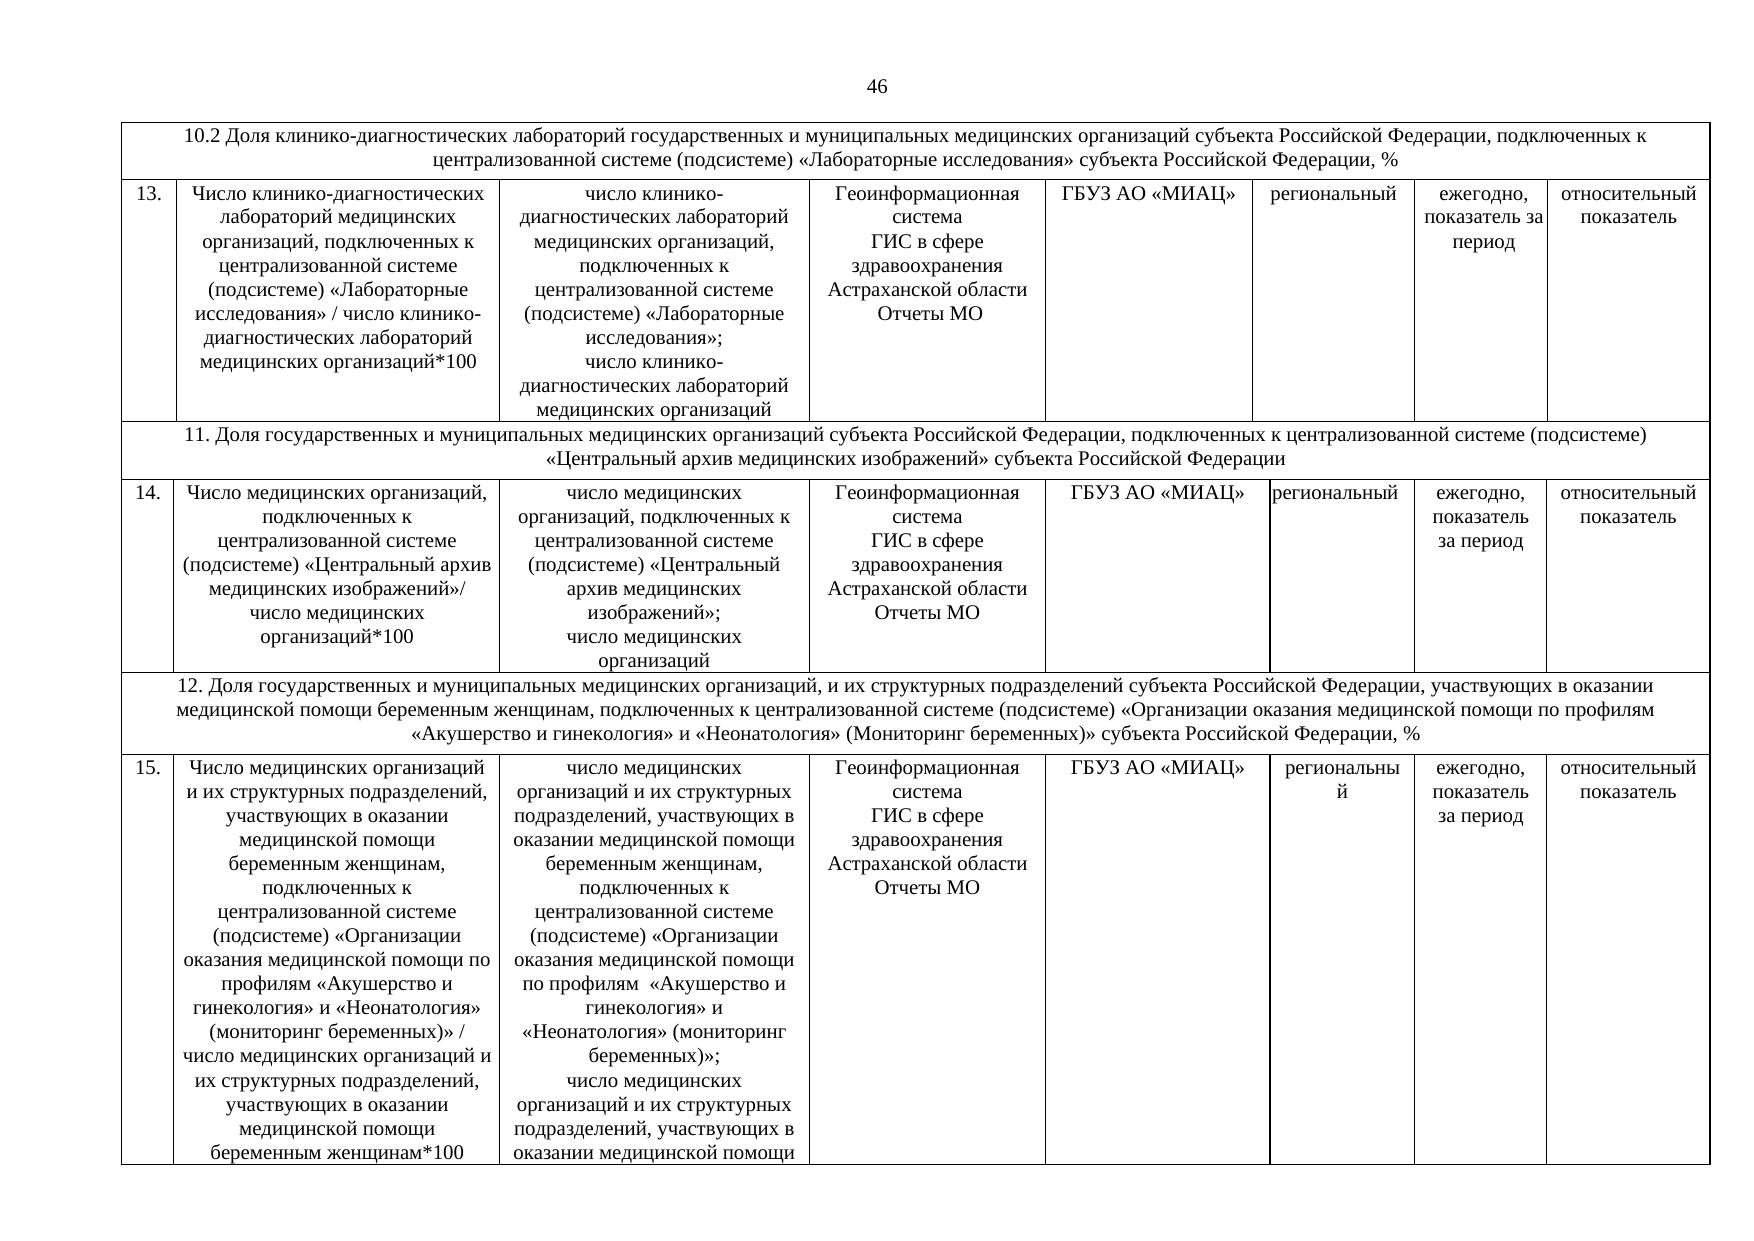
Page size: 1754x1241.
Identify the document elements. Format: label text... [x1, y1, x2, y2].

table_cell ежегодно, показатель за период [1415, 180, 1547, 421]
table_cell ГБУЗ АО «МИАЦ» [1046, 180, 1252, 421]
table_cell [1547, 755, 1709, 1164]
table_cell 11. Доля государственных и муниципальных медицинских организаций субъекта Российской Федерации, подключенных к централизованной системе (подсистеме) «Центральный архив медицинских изображений» субъекта Российской Федерации [122, 422, 1709, 478]
table_cell Геоинформационная система ГИС в сфере здравоохранения Астраханской области Отчеты МО [810, 180, 1045, 421]
table_cell число медицинских организаций, подключенных к централизованной системе (подсистеме) «Центральный архив медицинских изображений»; число медицинских организаций [500, 480, 809, 672]
table_cell ежегодно, показатель за период [1415, 480, 1546, 672]
table_cell 13. [122, 180, 176, 421]
table_cell относительный показатель [1547, 480, 1709, 672]
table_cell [1415, 755, 1546, 1164]
table_cell Число медицинских организаций, подключенных к централизованной системе (подсистеме) «Центральный архив медицинских изображений»/ число медицинских организаций*100 [174, 480, 499, 672]
table_cell 12. Доля государственных и муниципальных медицинских организаций, и их структурных подразделений субъекта Российской Федерации, участвующих в оказании медицинской помощи беременным женщинам, подключенных к централизованной системе (подсистеме) «Организации оказания медицинской помощи по профилям «Акушерство и гинекология» и «Неонатология» (Мониторинг беременных)» субъекта Российской Федерации, % [122, 673, 1709, 754]
table_cell ГБУЗ АО «МИАЦ» [1046, 480, 1269, 672]
table_cell региональный [1271, 480, 1414, 672]
table_cell региональный [1271, 755, 1414, 1164]
table_cell 10.2 Доля клинико-диагностических лабораторий государственных и муниципальных медицинских организаций субъекта Российской Федерации, подключенных к централизованной системе (подсистеме) «Лабораторные исследования» субъекта Российской Федерации, % [122, 123, 1709, 179]
table_cell относительный показатель [1548, 180, 1709, 421]
table_cell региональный [1253, 180, 1414, 421]
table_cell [810, 755, 1045, 1164]
table_cell 14. [122, 480, 173, 672]
table_cell число клинико-диагностических лабораторий медицинских организаций, подключенных к централизованной системе (подсистеме) «Лабораторные исследования»; число клинико-диагностических лабораторий медицинских организаций [500, 180, 809, 421]
table_cell Число клинико-диагностических лабораторий медицинских организаций, подключенных к централизованной системе (подсистеме) «Лабораторные исследования» / число клинико-диагностических лабораторий медицинских организаций*100 [177, 180, 499, 421]
table_cell ГБУЗ АО «МИАЦ» [1046, 755, 1269, 1164]
table_cell Геоинформационная система ГИС в сфере здравоохранения Астраханской области Отчеты МО [810, 480, 1045, 672]
table_cell 15. [122, 755, 173, 1164]
